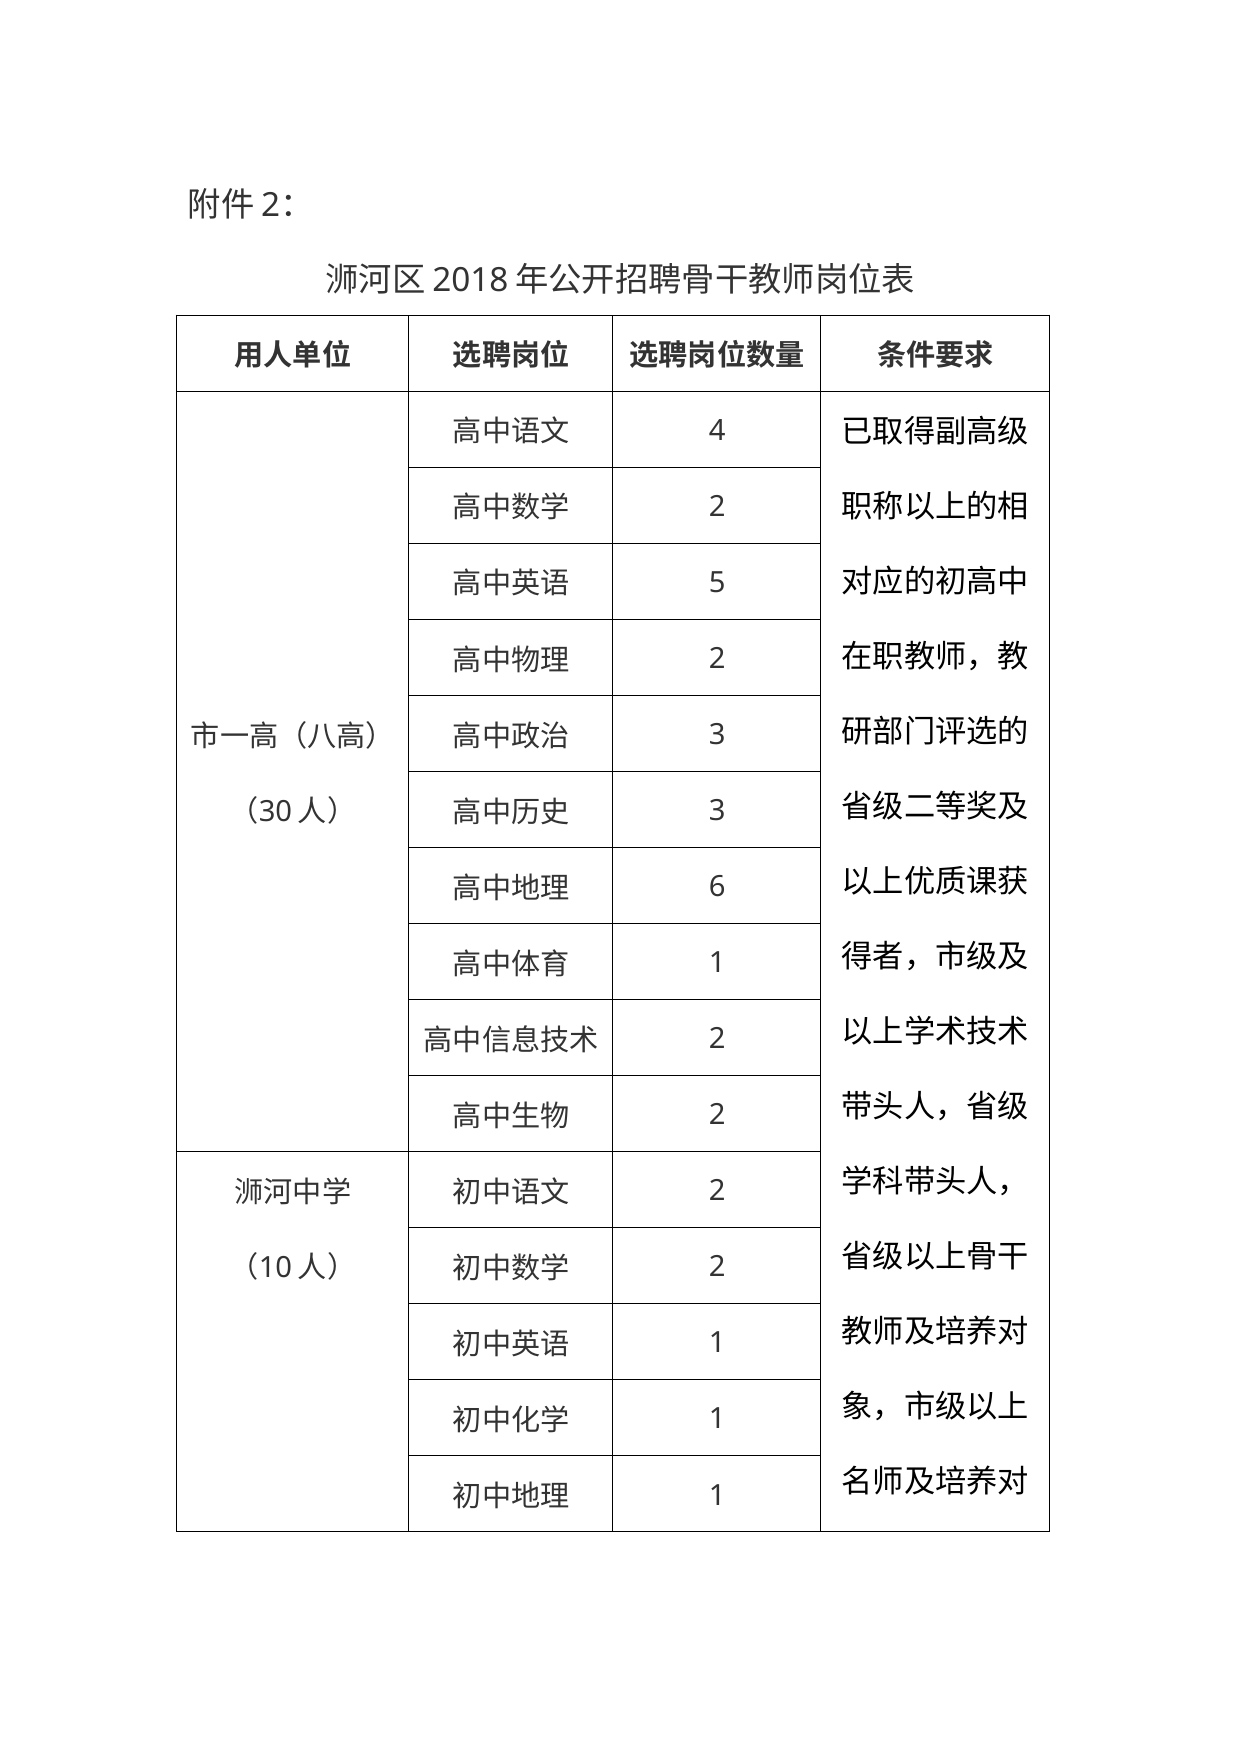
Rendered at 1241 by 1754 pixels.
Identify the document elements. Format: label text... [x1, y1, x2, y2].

table_cell 高中地理 [409, 848, 612, 923]
table_cell 初中英语 [409, 1304, 612, 1379]
table_cell 5 [613, 544, 820, 619]
table_header 条件要求 [821, 316, 1049, 391]
table_cell 浉河中学 （10人） [177, 1152, 408, 1531]
table_cell 1 [613, 1456, 820, 1531]
table_cell 1 [613, 924, 820, 999]
table_cell 高中体育 [409, 924, 612, 999]
table_cell 2 [613, 1076, 820, 1151]
table_cell 高中信息技术 [409, 1000, 612, 1075]
table_cell 1 [613, 1380, 820, 1455]
table_cell 2 [613, 620, 820, 695]
table_cell 市一高（八高） （30人） [177, 392, 408, 1151]
table_cell 高中政治 [409, 696, 612, 771]
text 附件2： [187, 164, 1053, 239]
table_cell 3 [613, 696, 820, 771]
table_cell 高中数学 [409, 468, 612, 543]
table_cell 高中历史 [409, 772, 612, 847]
table_cell 高中生物 [409, 1076, 612, 1151]
table_cell 6 [613, 848, 820, 923]
table_header 用人单位 [177, 316, 408, 391]
table_cell 高中英语 [409, 544, 612, 619]
table_cell 初中地理 [409, 1456, 612, 1531]
table_cell 1 [613, 1304, 820, 1379]
table_cell 已取得副高级职称以上的相对应的初高中在职教师，教研部门评选的省级二等奖及以上优质课获得者，市级及以上学术技术带头人，省级学科带头人，省级以上骨干教师及培养对象，市级以上名师及培养对象（42周岁及以下，符合其中一项即可）；市级学科带头人，市级骨干教师及培养对象（初中35周岁及以下，高中42周岁及以下，符合其中一项即可） [821, 392, 1049, 1531]
table_cell 初中语文 [409, 1152, 612, 1227]
table_cell 高中语文 [409, 392, 612, 467]
table_cell 3 [613, 772, 820, 847]
table_header 选聘岗位 [409, 316, 612, 391]
table_cell 2 [613, 1000, 820, 1075]
table_cell 初中化学 [409, 1380, 612, 1455]
table_cell 初中数学 [409, 1228, 612, 1303]
text 浉河区2018年公开招聘骨干教师岗位表 [187, 239, 1053, 314]
table_cell 高中物理 [409, 620, 612, 695]
table_cell 2 [613, 468, 820, 543]
table_cell 2 [613, 1228, 820, 1303]
table_cell 2 [613, 1152, 820, 1227]
table_header 选聘岗位数量 [613, 316, 820, 391]
table_cell 4 [613, 392, 820, 467]
